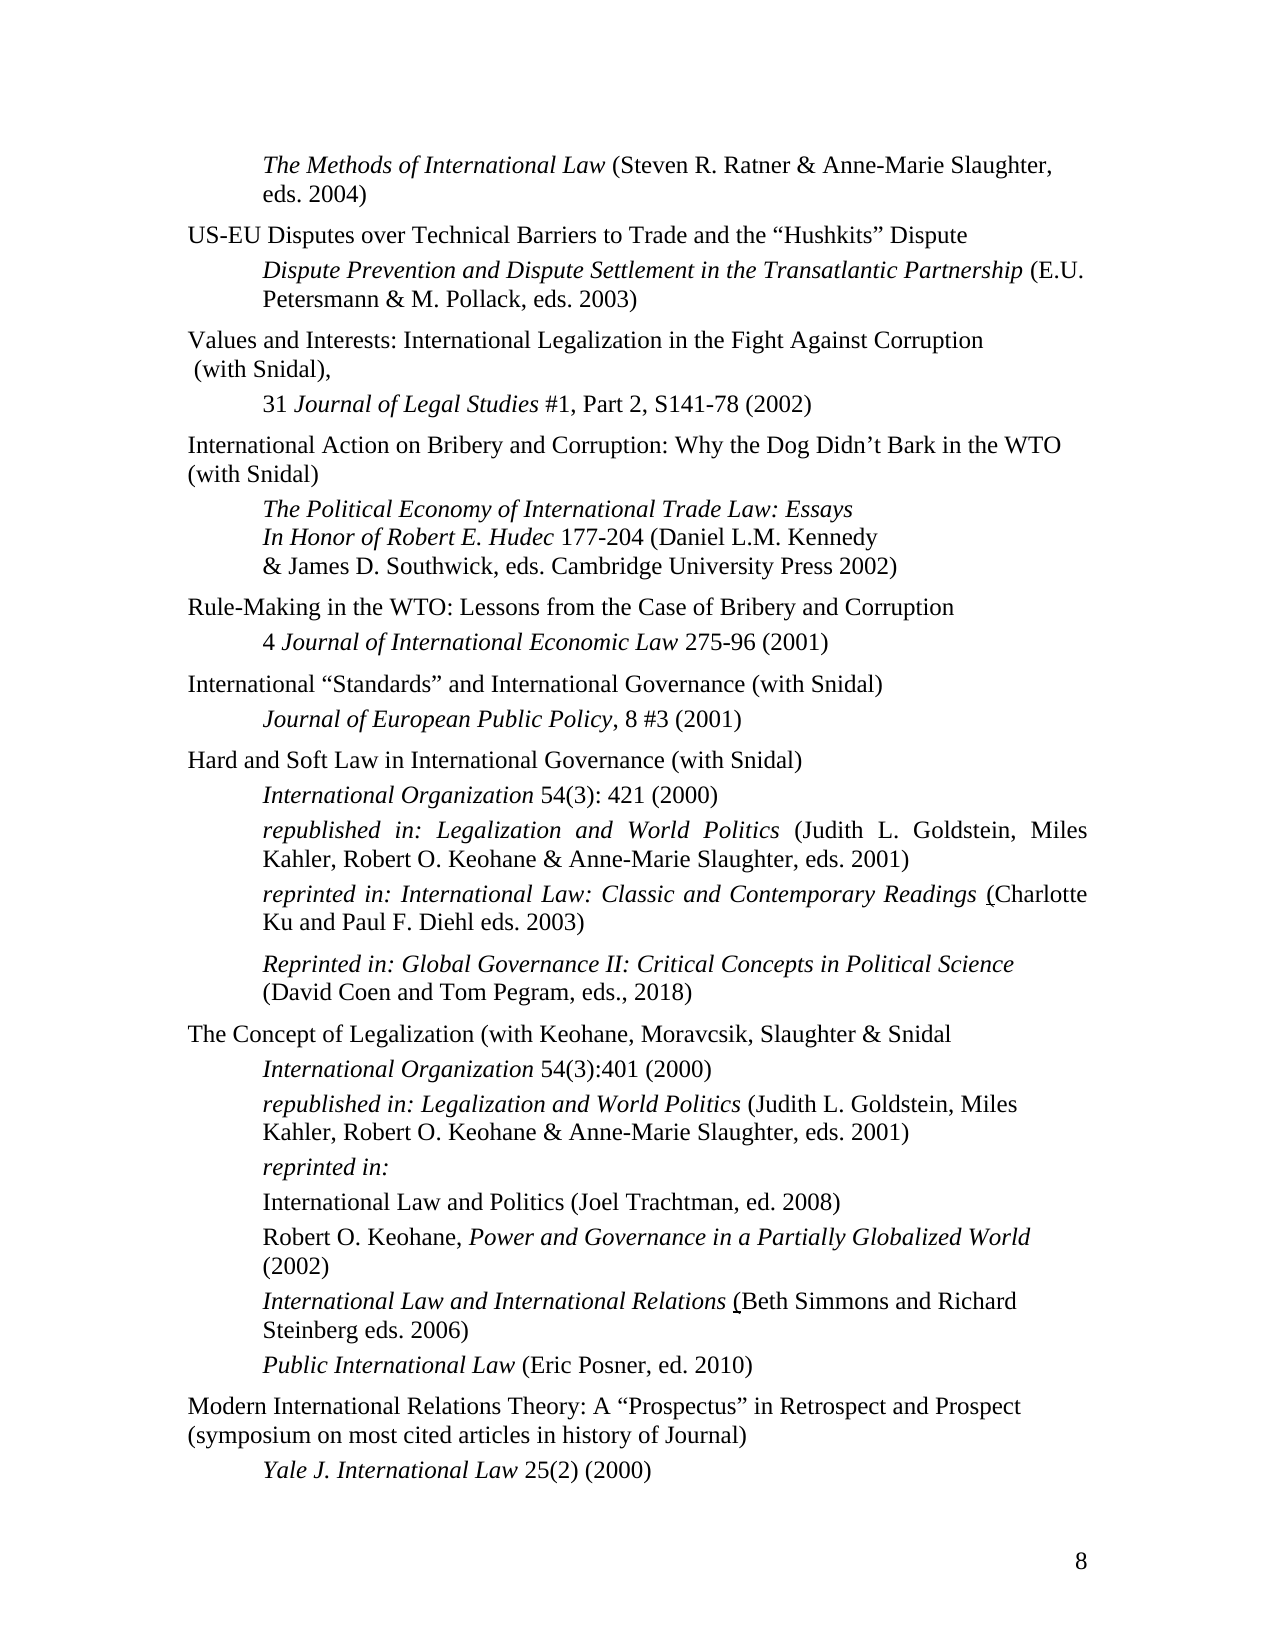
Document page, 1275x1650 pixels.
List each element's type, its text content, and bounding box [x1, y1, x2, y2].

text (with Snidal), [187, 354, 1087, 382]
text reprinted in: [262, 1152, 1087, 1181]
text International Law and International Relations (Beth Simmons and Richard Steinberg eds. 2006) [262, 1286, 1087, 1344]
list The Methods of International Law (Steven R. Ratner & Anne-Marie Slaughter, eds. 2004) [262, 150, 1087, 207]
text The Concept of Legalization (with Keohane, Moravcsik, Slaughter & Snidal [187, 1019, 1087, 1047]
text reprinted in: International Law: Classic and Contemporary Readings (Charlotte Ku and Paul F. Diehl eds. 2003) [262, 879, 1087, 936]
text International Organization 54(3): 421 (2000) [187, 780, 1087, 809]
text Yale J. International Law 25(2) (2000) [187, 1455, 1087, 1484]
text Rule-Making in the WTO: Lessons from the Case of Bribery and Corruption [187, 592, 1087, 621]
text Journal of European Public Policy, 8 #3 (2001) [187, 704, 1087, 732]
text International Law and Politics (Joel Trachtman, ed. 2008) [262, 1187, 1087, 1216]
text The Political Economy of International Trade Law: Essays [187, 494, 1087, 522]
text 31 Journal of Legal Studies #1, Part 2, S141-78 (2002) [187, 389, 1087, 417]
text Public International Law (Eric Posner, ed. 2010) [262, 1350, 1087, 1379]
list US-EU Disputes over Technical Barriers to Trade and the “Hushkits” Dispute [187, 220, 1087, 249]
text International Organization 54(3):401 (2000) [187, 1054, 1087, 1082]
text Values and Interests: International Legalization in the Fight Against Corruption [187, 325, 1087, 354]
text Robert O. Keohane, Power and Governance in a Partially Globalized World (2002) [262, 1222, 1087, 1280]
text republished in: Legalization and World Politics (Judith L. Goldstein, Miles Kahler, Robert O. Keohane & Anne-Marie Slaughter, eds. 2001) [262, 1089, 1087, 1146]
list Dispute Prevention and Dispute Settlement in the Transatlantic Partnership (E.U. Petersmann & M. Pollack, eds. 2003) [262, 255, 1087, 312]
text In Honor of Robert E. Hudec 177-204 (Daniel L.M. Kennedy [262, 522, 1087, 551]
text Modern International Relations Theory: A “Prospectus” in Retrospect and Prospect [187, 1391, 1087, 1420]
text Reprinted in: Global Governance II: Critical Concepts in Political Science (David Coen and Tom Pegram, eds., 2018) [262, 949, 1087, 1006]
text & James D. Southwick, eds. Cambridge University Press 2002) [262, 551, 1087, 580]
text republished in: Legalization and World Politics (Judith L. Goldstein, Miles Kahler, Robert O. Keohane & Anne-Marie Slaughter, eds. 2001) [262, 815, 1087, 872]
text International Action on Bribery and Corruption: Why the Dog Didn’t Bark in the WTO (with Snidal) [187, 430, 1087, 487]
text International “Standards” and International Governance (with Snidal) [187, 669, 1087, 697]
text 4 Journal of International Economic Law 275-96 (2001) [187, 627, 1087, 656]
text (symposium on most cited articles in history of Journal) [187, 1420, 1087, 1449]
text Hard and Soft Law in International Governance (with Snidal) [187, 745, 1087, 774]
